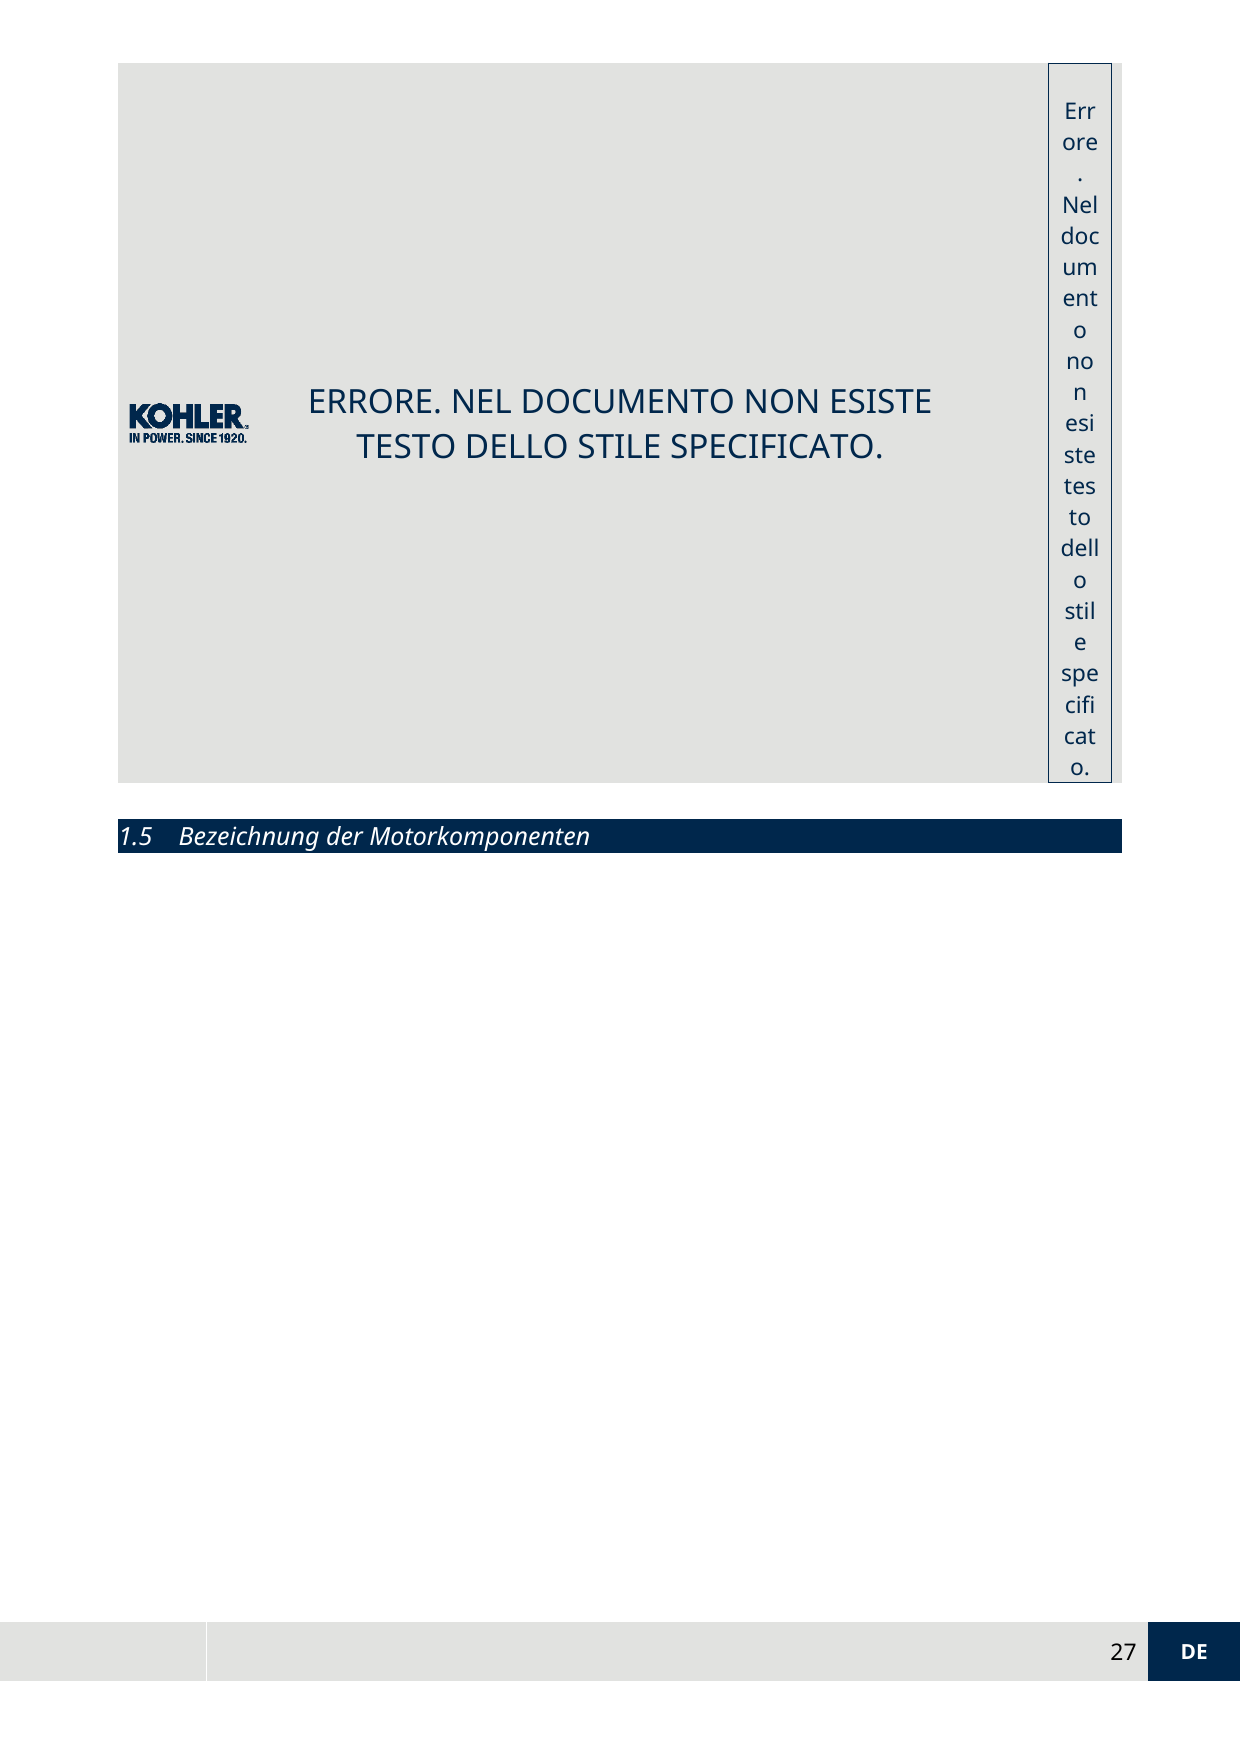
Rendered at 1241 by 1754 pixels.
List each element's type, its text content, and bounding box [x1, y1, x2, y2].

picture [129, 403, 249, 443]
subtitle Bezeichnung der Motorkomponenten [118, 819, 1122, 853]
